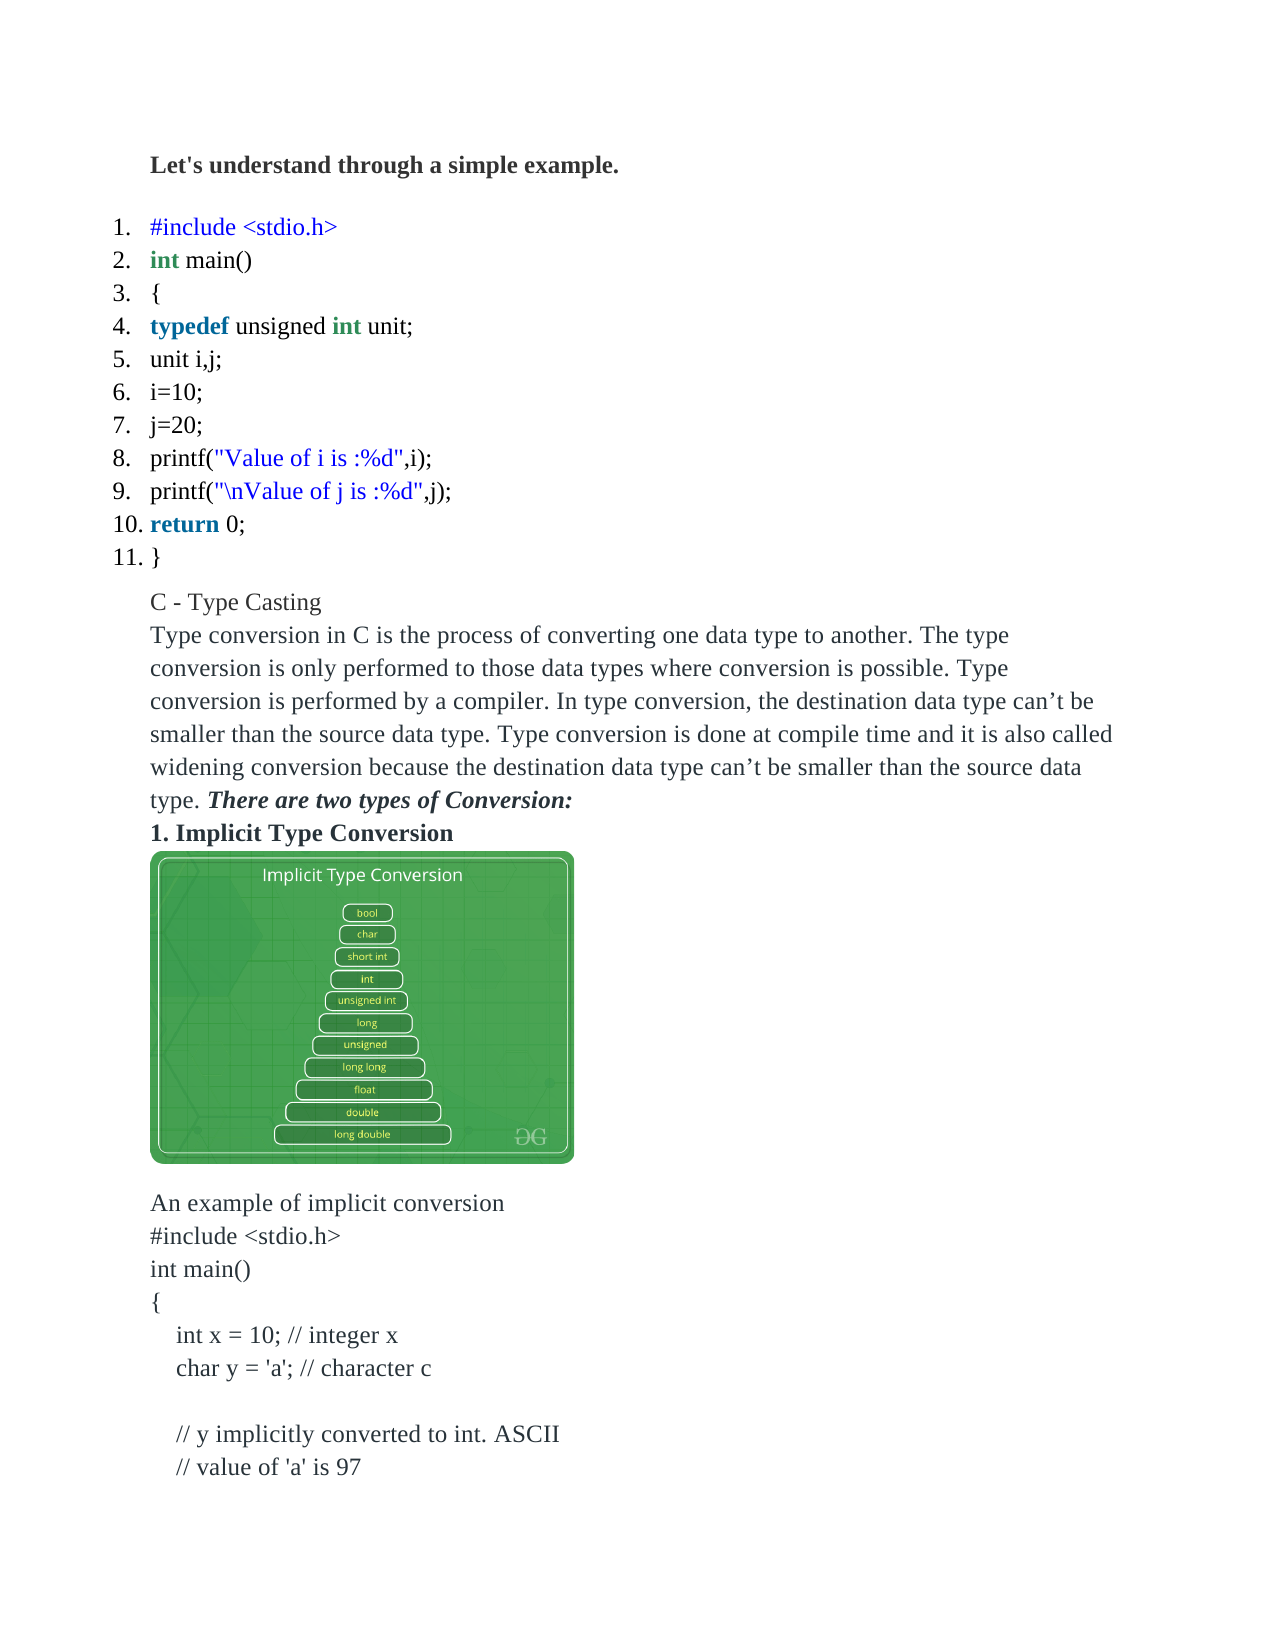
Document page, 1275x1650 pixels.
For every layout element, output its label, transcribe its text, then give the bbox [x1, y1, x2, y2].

subtitle C - Type Casting [150, 587, 1125, 616]
list int main() [112, 245, 1125, 274]
list printf("\nValue of j is :%d",j); [112, 476, 1125, 505]
text int main() [150, 1254, 1125, 1283]
text int x = 10; // integer x [150, 1320, 1125, 1349]
list } [112, 542, 1125, 571]
list { [112, 278, 1125, 307]
list printf("Value of i is :%d",i); [112, 443, 1125, 472]
list #include <stdio.h> [112, 212, 1125, 241]
text // value of 'a' is 97 [150, 1452, 1125, 1481]
text #include <stdio.h> [150, 1221, 1125, 1250]
list return 0; [112, 509, 1125, 538]
text Type conversion in C is the process of converting one data type to another. The type conversion is only performed to those data types where conversion is possible. Type conversion is performed by a compiler. In type conversion, the destination data type can’t be smaller than the source data type. Type conversion is done at compile time and it is also called widening conversion because the destination data type can’t be smaller than the source data type. There are two types of Conversion: [150, 620, 1125, 814]
subtitle 1. Implicit Type Conversion [150, 818, 1125, 847]
text char y = 'a'; // character c [150, 1353, 1125, 1382]
text An example of implicit conversion [150, 1188, 1125, 1217]
text Let's understand through a simple example. [150, 150, 1125, 179]
list unit i,j; [112, 344, 1125, 373]
list typedef unsigned int unit; [112, 311, 1125, 340]
text // y implicitly converted to int. ASCII [150, 1419, 1125, 1448]
picture [150, 851, 575, 1164]
list i=10; [112, 377, 1125, 406]
list j=20; [112, 410, 1125, 439]
text { [150, 1287, 1125, 1316]
